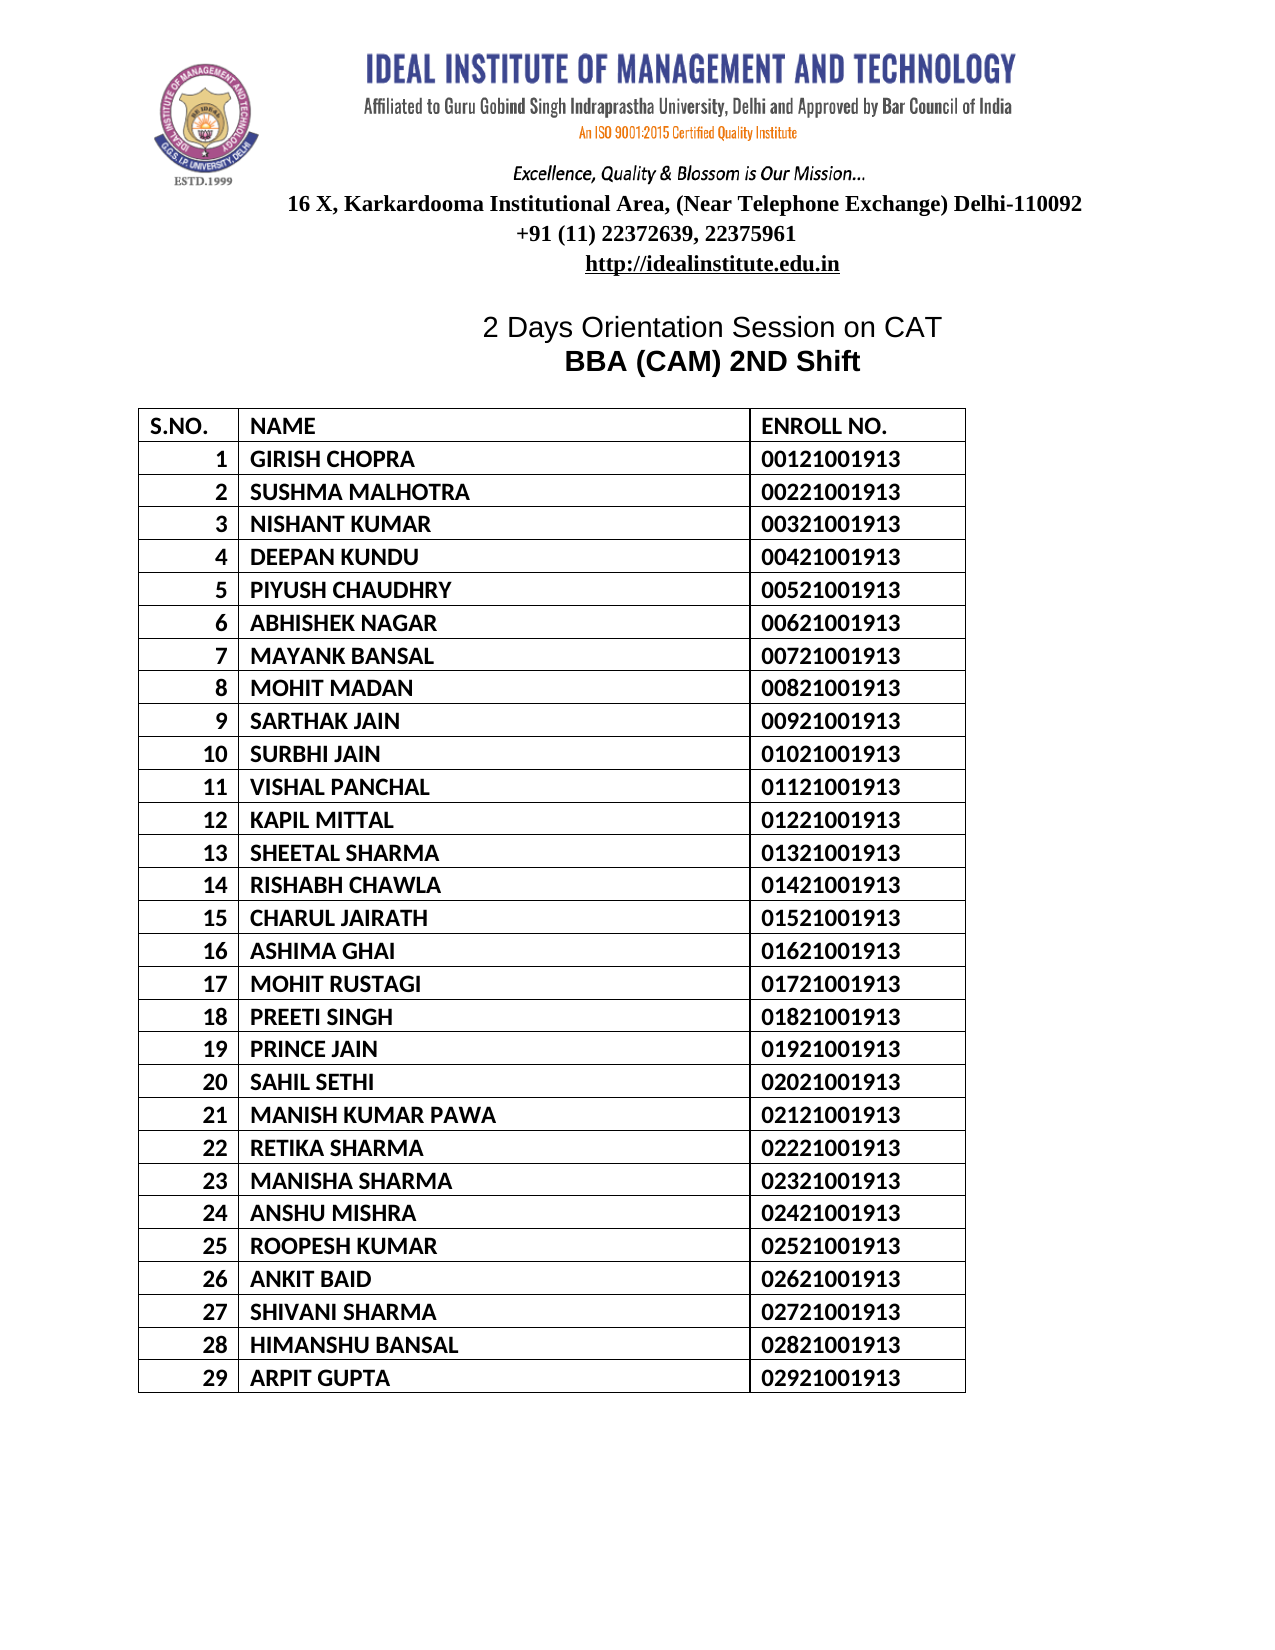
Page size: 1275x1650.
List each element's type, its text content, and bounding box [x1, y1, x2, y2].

text 16 X, Karkardooma Institutional Area, (Near Telephone Exchange) Delhi-110092 [150, 190, 1275, 216]
table_cell ANKIT BAID [239, 1262, 749, 1294]
table_cell DEEPAN KUNDU [239, 540, 749, 572]
table_cell SARTHAK JAIN [239, 704, 749, 736]
table_cell 00321001913 [751, 507, 965, 539]
table_cell SURBHI JAIN [239, 737, 749, 769]
table_cell 21 [139, 1098, 238, 1130]
table_cell 01721001913 [751, 967, 965, 998]
table_cell PREETI SINGH [239, 1000, 749, 1031]
table_cell 8 [139, 671, 238, 703]
table_cell 02621001913 [751, 1262, 965, 1294]
table_cell RISHABH CHAWLA [239, 868, 749, 900]
table_cell 28 [139, 1328, 238, 1359]
table_cell MOHIT RUSTAGI [239, 967, 749, 998]
table_cell 02421001913 [751, 1196, 965, 1228]
table_cell 00721001913 [751, 639, 965, 670]
table_cell 01121001913 [751, 770, 965, 802]
table_cell 19 [139, 1032, 238, 1064]
table_cell ASHIMA GHAI [239, 934, 749, 966]
text BBA (CAM) 2ND Shift [150, 344, 1275, 378]
table_cell 17 [139, 967, 238, 998]
table_cell 6 [139, 606, 238, 637]
table_cell 00621001913 [751, 606, 965, 637]
table_cell 00221001913 [751, 475, 965, 506]
table_cell MANISHA SHARMA [239, 1164, 749, 1195]
table_cell SHIVANI SHARMA [239, 1295, 749, 1327]
table_cell 01221001913 [751, 803, 965, 834]
table_header NAME [239, 409, 749, 441]
table_cell 10 [139, 737, 238, 769]
table_cell 02021001913 [751, 1065, 965, 1097]
table_header S.NO. [139, 409, 238, 441]
table_cell MAYANK BANSAL [239, 639, 749, 670]
table_cell 01421001913 [751, 868, 965, 900]
table_cell ARPIT GUPTA [239, 1360, 749, 1392]
table_cell CHARUL JAIRATH [239, 901, 749, 933]
table_cell ROOPESH KUMAR [239, 1229, 749, 1261]
table_cell MOHIT MADAN [239, 671, 749, 703]
table_cell 22 [139, 1131, 238, 1162]
table_cell RETIKA SHARMA [239, 1131, 749, 1162]
table_cell 00821001913 [751, 671, 965, 703]
table_cell 02721001913 [751, 1295, 965, 1327]
table_cell 01321001913 [751, 835, 965, 867]
table_cell 00521001913 [751, 573, 965, 605]
table_cell SAHIL SETHI [239, 1065, 749, 1097]
table_cell 23 [139, 1164, 238, 1195]
text +91 (11) 22372639, 22375961 [150, 220, 1275, 246]
text http://idealinstitute.edu.in [150, 250, 1275, 276]
table_cell 20 [139, 1065, 238, 1097]
table_cell 01021001913 [751, 737, 965, 769]
table_cell 11 [139, 770, 238, 802]
table_cell SUSHMA MALHOTRA [239, 475, 749, 506]
table_cell ANSHU MISHRA [239, 1196, 749, 1228]
table_cell 02821001913 [751, 1328, 965, 1359]
table_cell PRINCE JAIN [239, 1032, 749, 1064]
table_cell 26 [139, 1262, 238, 1294]
table_cell MANISH KUMAR PAWA [239, 1098, 749, 1130]
table_cell 4 [139, 540, 238, 572]
table_cell 18 [139, 1000, 238, 1031]
table_cell 01521001913 [751, 901, 965, 933]
table_cell 29 [139, 1360, 238, 1392]
table_cell 01621001913 [751, 934, 965, 966]
table_cell GIRISH CHOPRA [239, 442, 749, 473]
table_cell 00921001913 [751, 704, 965, 736]
table_cell 02121001913 [751, 1098, 965, 1130]
table_cell 14 [139, 868, 238, 900]
table_cell 01821001913 [751, 1000, 965, 1031]
table_cell 27 [139, 1295, 238, 1327]
table_cell PIYUSH CHAUDHRY [239, 573, 749, 605]
table_header ENROLL NO. [751, 409, 965, 441]
table_cell KAPIL MITTAL [239, 803, 749, 834]
table_cell 02321001913 [751, 1164, 965, 1195]
table_cell 7 [139, 639, 238, 670]
table_cell ABHISHEK NAGAR [239, 606, 749, 637]
table_cell 5 [139, 573, 238, 605]
table_cell 02521001913 [751, 1229, 965, 1261]
table_cell 01921001913 [751, 1032, 965, 1064]
table_cell HIMANSHU BANSAL [239, 1328, 749, 1359]
table_cell 16 [139, 934, 238, 966]
table_cell 1 [139, 442, 238, 473]
table_cell 24 [139, 1196, 238, 1228]
table_cell 00421001913 [751, 540, 965, 572]
table_cell NISHANT KUMAR [239, 507, 749, 539]
text 2 Days Orientation Session on CAT [150, 311, 1275, 344]
table_cell 25 [139, 1229, 238, 1261]
table_cell 2 [139, 475, 238, 506]
table_cell VISHAL PANCHAL [239, 770, 749, 802]
picture [150, 37, 1117, 186]
table_cell 3 [139, 507, 238, 539]
table_cell 12 [139, 803, 238, 834]
table_cell 9 [139, 704, 238, 736]
table_cell 15 [139, 901, 238, 933]
table_cell 02921001913 [751, 1360, 965, 1392]
table_cell 13 [139, 835, 238, 867]
table_cell 00121001913 [751, 442, 965, 473]
table_cell 02221001913 [751, 1131, 965, 1162]
table_cell SHEETAL SHARMA [239, 835, 749, 867]
